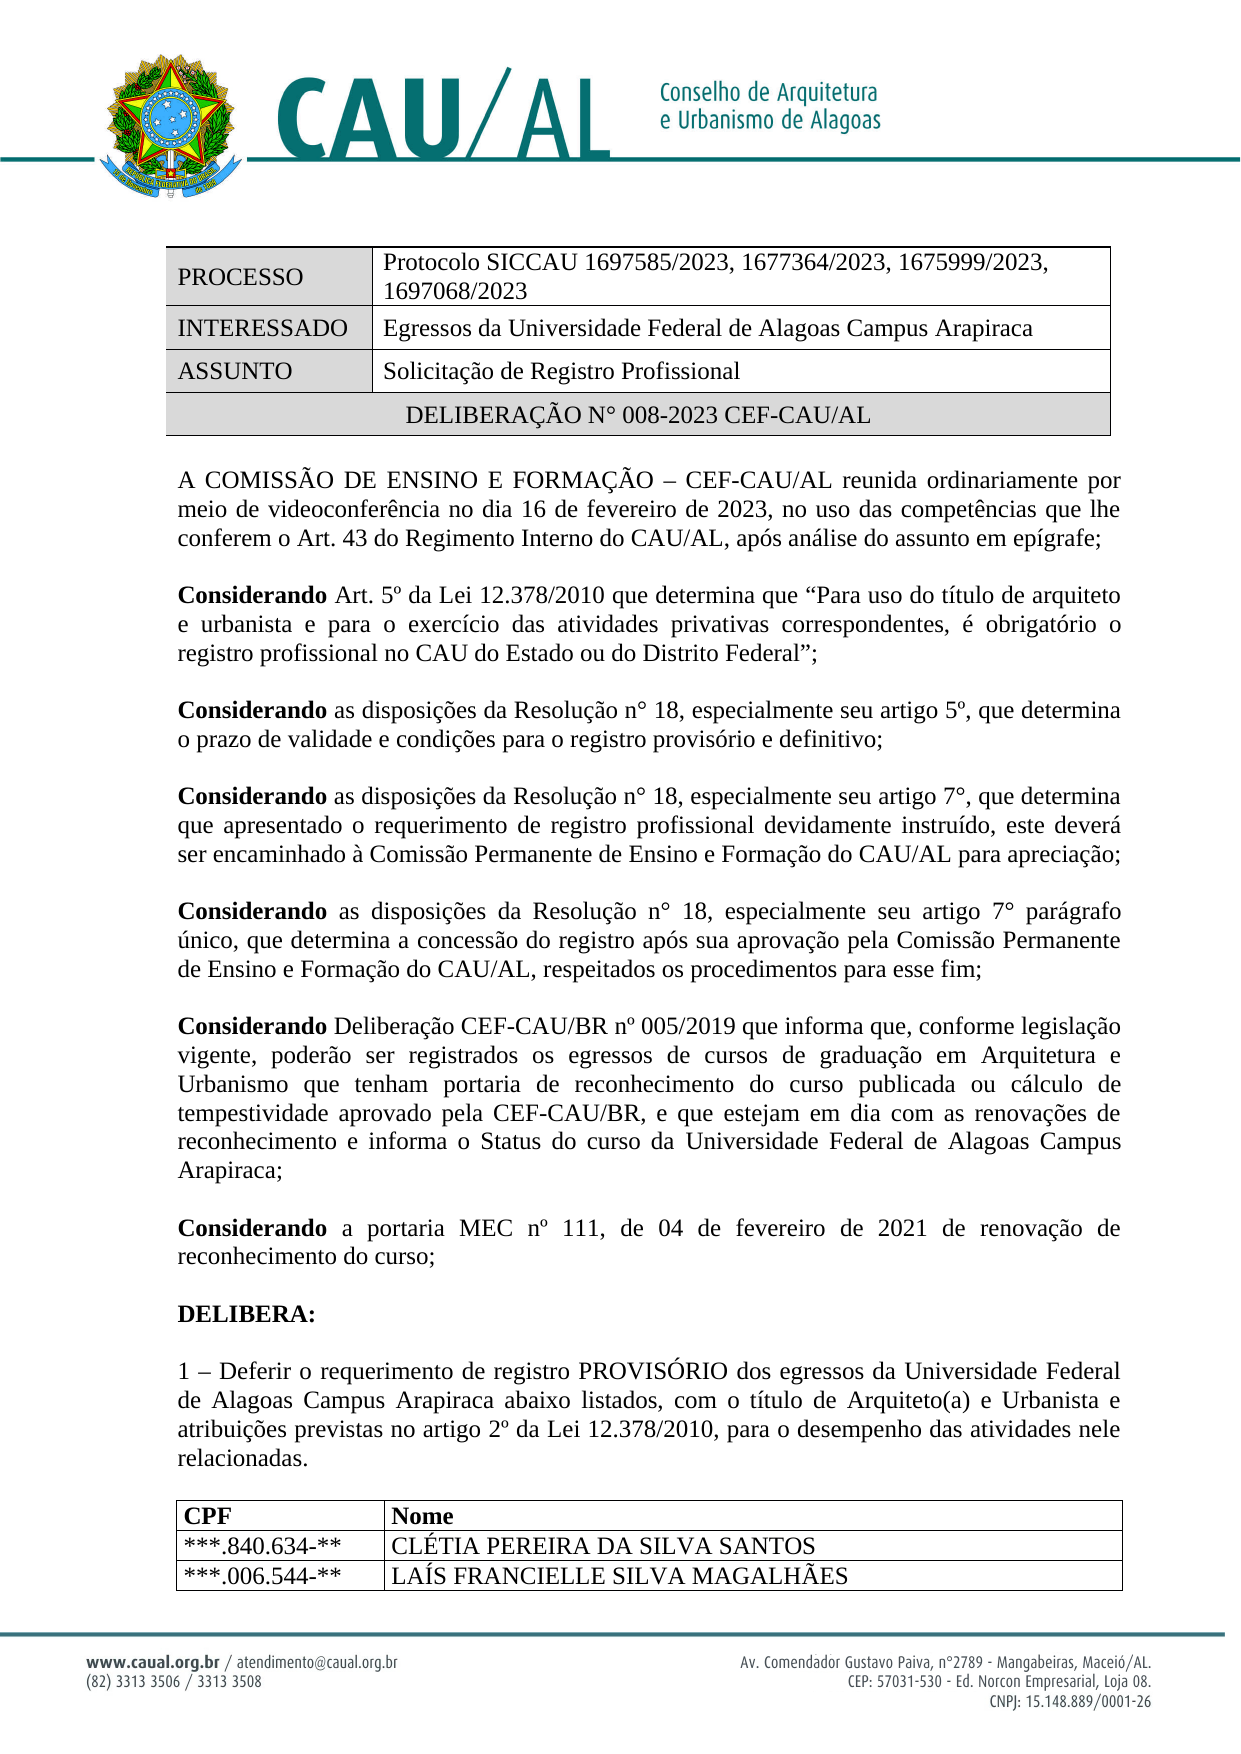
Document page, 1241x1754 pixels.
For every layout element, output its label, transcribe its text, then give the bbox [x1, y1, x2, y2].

text A COMISSÃO DE ENSINO E FORMAÇÃO – CEF-CAU/AL reunida ordinariamente por meio de videoconferência no dia 16 de fevereiro de 2023, no uso das competências que lhe conferem o Art. 43 do Regimento Interno do CAU/AL, após análise do assunto em epígrafe; [177, 465, 1122, 551]
text Considerando as disposições da Resolução n° 18, especialmente seu artigo 7° parágrafo único, que determina a concessão do registro após sua aprovação pela Comissão Permanente de Ensino e Formação do CAU/AL, respeitados os procedimentos para esse fim; [177, 896, 1122, 983]
text Considerando as disposições da Resolução n° 18, especialmente seu artigo 7°, que determina que apresentado o requerimento de registro profissional devidamente instruído, este deverá ser encaminhado à Comissão Permanente de Ensino e Formação do CAU/AL para apreciação; [177, 781, 1122, 868]
table_header PROCESSO [166, 248, 372, 305]
picture [0, 1632, 1225, 1711]
text DELIBERA: [177, 1299, 1122, 1328]
text 1 – Deferir o requerimento de registro PROVISÓRIO dos egressos da Universidade Federal de Alagoas Campus Arapiraca abaixo listados, com o título de Arquiteto(a) e Urbanista e atribuições previstas no artigo 2º da Lei 12.378/2010, para o desempenho das atividades nele relacionadas. [177, 1356, 1122, 1471]
table_header CPF [177, 1501, 384, 1530]
picture [0, 50, 1241, 202]
table_cell INTERESSADO [166, 306, 372, 349]
text Considerando as disposições da Resolução n° 18, especialmente seu artigo 5º, que determina o prazo de validade e condições para o registro provisório e definitivo; [177, 695, 1122, 753]
table_header Nome [385, 1501, 1122, 1530]
table_cell ***.006.544-** [177, 1561, 384, 1590]
text Considerando Art. 5º da Lei 12.378/2010 que determina que “Para uso do título de arquiteto e urbanista e para o exercício das atividades privativas correspondentes, é obrigatório o registro profissional no CAU do Estado ou do Distrito Federal”; [177, 580, 1122, 666]
table_cell ***.840.634-** [177, 1531, 384, 1560]
text Considerando Deliberação CEF-CAU/BR nº 005/2019 que informa que, conforme legislação vigente, poderão ser registrados os egressos de cursos de graduação em Arquitetura e Urbanismo que tenham portaria de reconhecimento do curso publicada ou cálculo de tempestividade aprovado pela CEF-CAU/BR, e que estejam em dia com as renovações de reconhecimento e informa o Status do curso da Universidade Federal de Alagoas Campus Arapiraca; [177, 1011, 1122, 1184]
text Considerando a portaria MEC nº 111, de 04 de fevereiro de 2021 de renovação de reconhecimento do curso; [177, 1213, 1122, 1270]
table_cell DELIBERAÇÃO N° 008-2023 CEF-CAU/AL [166, 393, 1110, 435]
table_cell CLÉTIA PEREIRA DA SILVA SANTOS [385, 1531, 1122, 1560]
table_cell Solicitação de Registro Profissional [373, 350, 1110, 392]
table_header Protocolo SICCAU 1697585/2023, 1677364/2023, 1675999/2023, 1697068/2023 [373, 248, 1110, 305]
table_cell ASSUNTO [166, 350, 372, 392]
table_cell Egressos da Universidade Federal de Alagoas Campus Arapiraca [373, 306, 1110, 349]
table_cell LAÍS FRANCIELLE SILVA MAGALHÃES [385, 1561, 1122, 1590]
